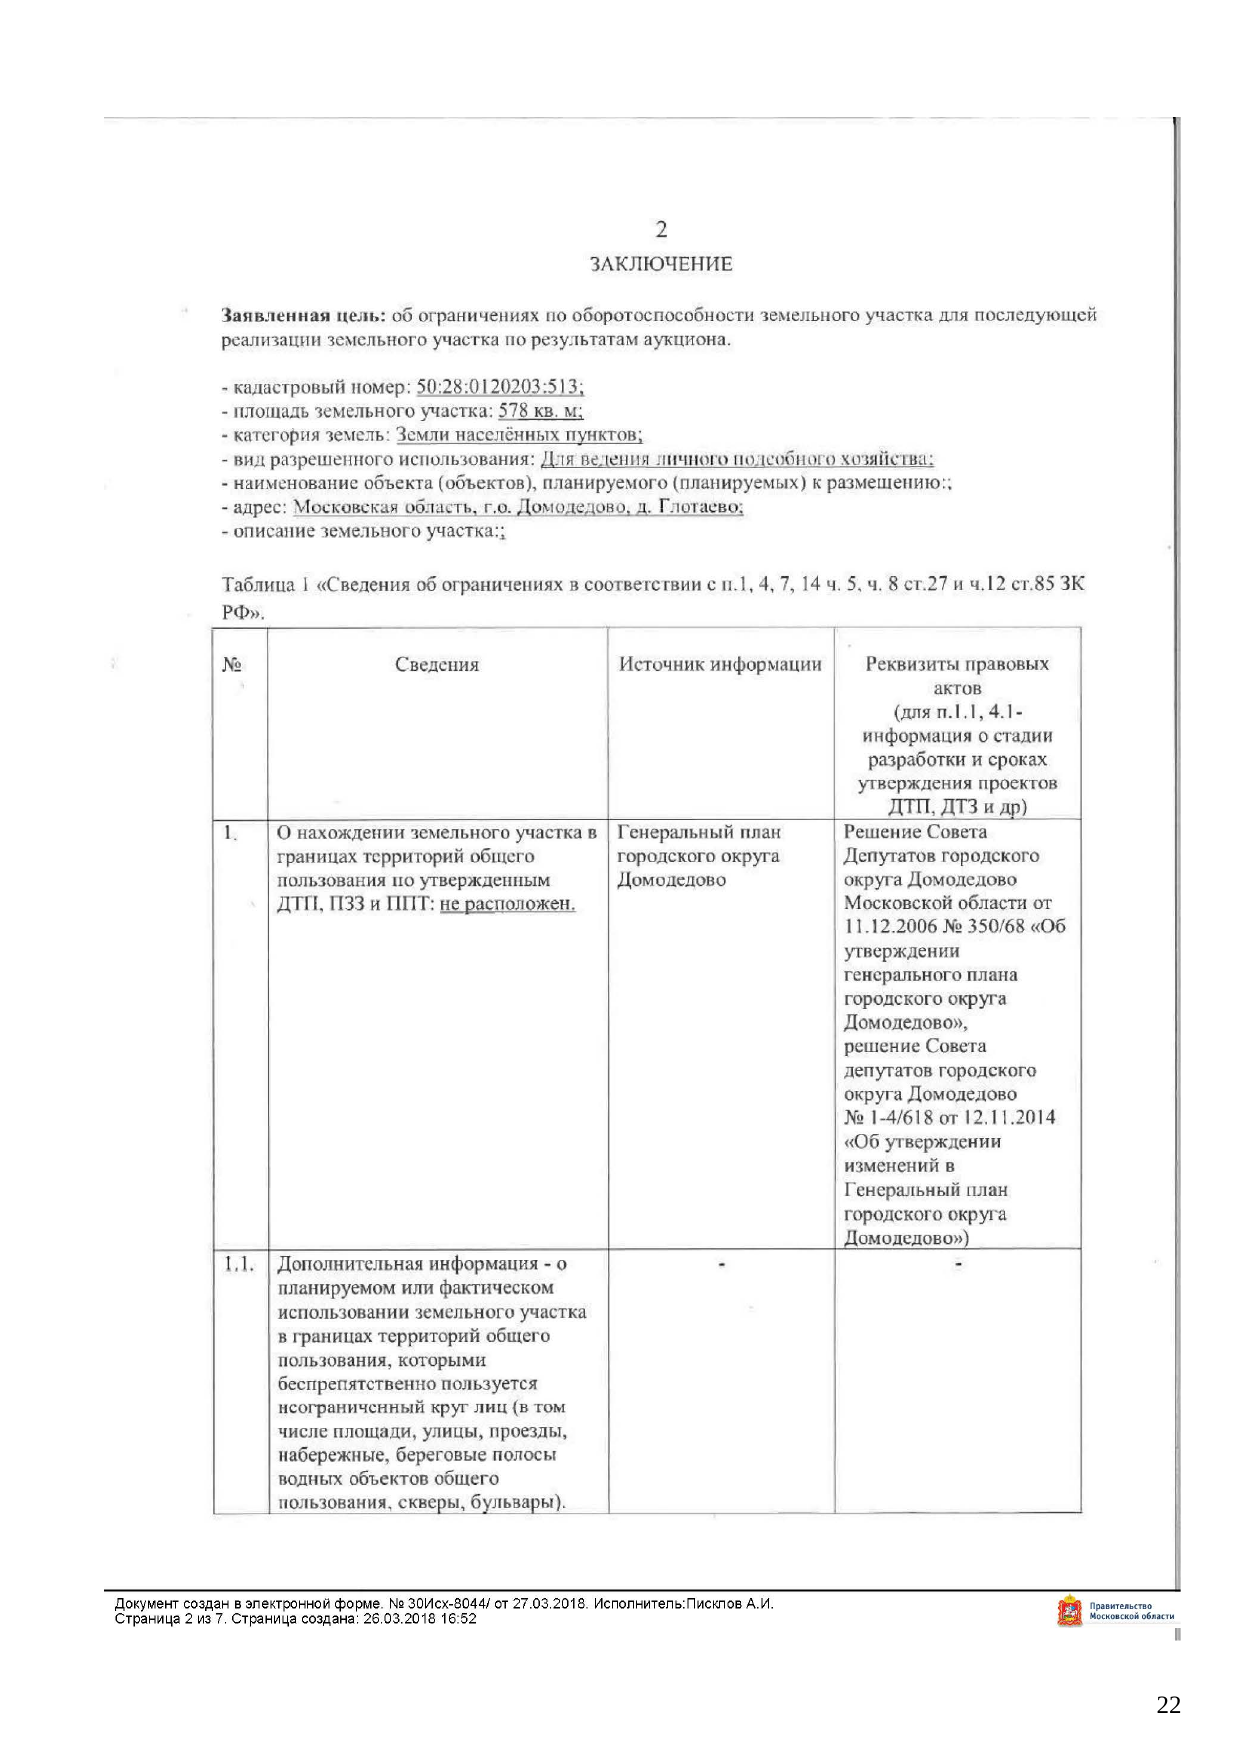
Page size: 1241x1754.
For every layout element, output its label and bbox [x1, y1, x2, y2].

picture [104, 117, 1181, 1641]
